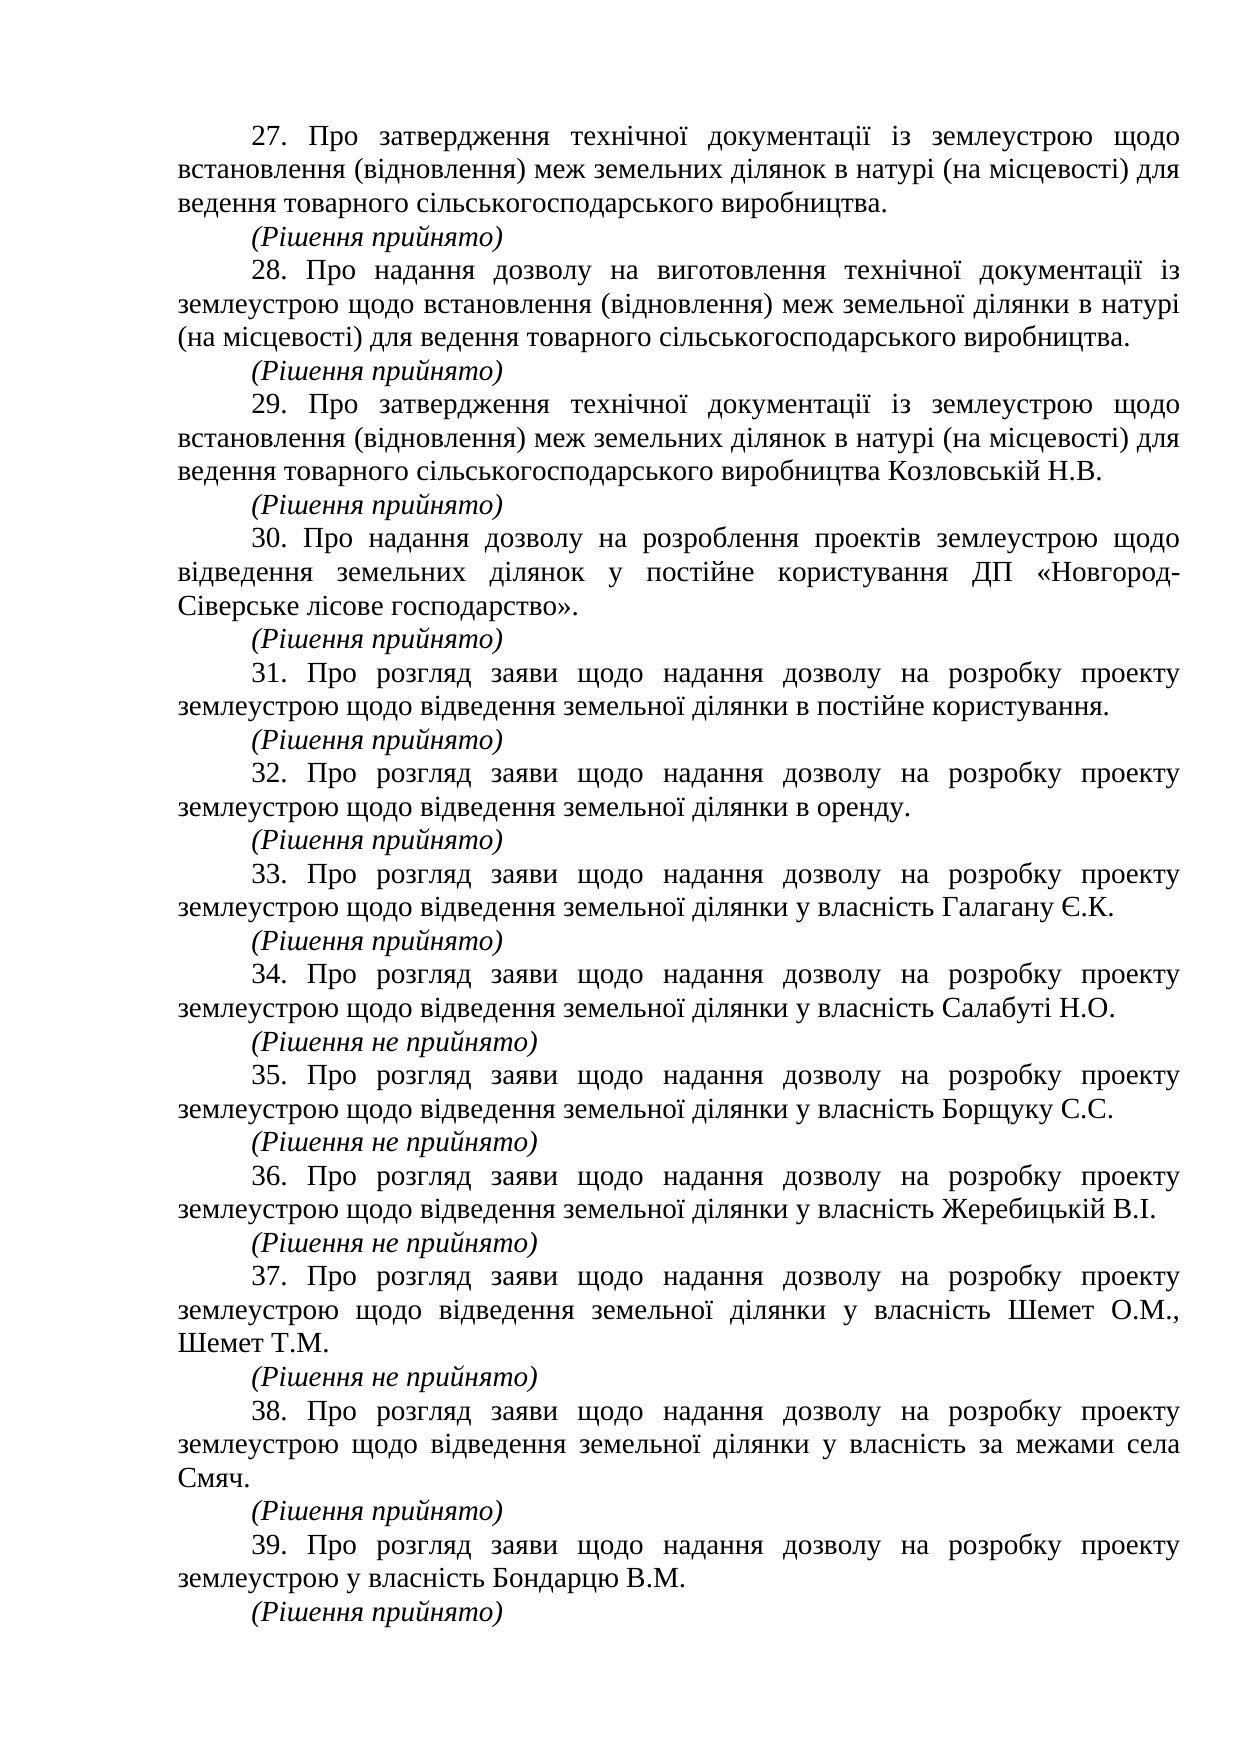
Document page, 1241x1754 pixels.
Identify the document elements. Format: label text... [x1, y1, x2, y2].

text (Рішення не прийнято) [177, 1359, 1181, 1393]
text (Рішення прийнято) [177, 923, 1181, 957]
text (Рішення не прийнято) [177, 1225, 1181, 1258]
title 27. Про затвердження технічної документації із землеустрою щодо встановлення (відновлення) меж земельних ділянок в натурі (на місцевості) для ведення товарного сільськогосподарського виробництва. [177, 118, 1181, 219]
title 32. Про розгляд заяви щодо надання дозволу на розробку проекту землеустрою щодо відведення земельної ділянки в оренду. [177, 755, 1181, 822]
title 33. Про розгляд заяви щодо надання дозволу на розробку проекту землеустрою щодо відведення земельної ділянки у власність Галагану Є.К. [177, 856, 1181, 923]
text (Рішення не прийнято) [177, 1024, 1181, 1057]
text (Рішення прийнято) [177, 1493, 1181, 1527]
text (Рішення прийнято) [177, 1594, 1181, 1627]
text (Рішення прийнято) [177, 722, 1181, 755]
text (Рішення прийнято) [177, 621, 1181, 655]
text (Рішення прийнято) [177, 822, 1181, 856]
title 31. Про розгляд заяви щодо надання дозволу на розробку проекту землеустрою щодо відведення земельної ділянки в постійне користування. [177, 655, 1181, 722]
title 30. Про надання дозволу на розроблення проектів землеустрою щодо відведення земельних ділянок у постійне користування ДП «Новгород-Сіверське лісове господарство». [177, 521, 1181, 621]
title 29. Про затвердження технічної документації із землеустрою щодо встановлення (відновлення) меж земельних ділянок в натурі (на місцевості) для ведення товарного сільськогосподарського виробництва Козловській Н.В. [177, 386, 1181, 487]
text (Рішення не прийнято) [177, 1124, 1181, 1158]
title 34. Про розгляд заяви щодо надання дозволу на розробку проекту землеустрою щодо відведення земельної ділянки у власність Салабуті Н.О. [177, 957, 1181, 1024]
title 37. Про розгляд заяви щодо надання дозволу на розробку проекту землеустрою щодо відведення земельної ділянки у власність Шемет О.М., Шемет Т.М. [177, 1258, 1181, 1359]
text (Рішення прийнято) [177, 487, 1181, 521]
title 35. Про розгляд заяви щодо надання дозволу на розробку проекту землеустрою щодо відведення земельної ділянки у власність Борщуку С.С. [177, 1057, 1181, 1124]
title 38. Про розгляд заяви щодо надання дозволу на розробку проекту землеустрою щодо відведення земельної ділянки у власність за межами села Смяч. [177, 1393, 1181, 1493]
title 36. Про розгляд заяви щодо надання дозволу на розробку проекту землеустрою щодо відведення земельної ділянки у власність Жеребицькій В.І. [177, 1158, 1181, 1225]
title 39. Про розгляд заяви щодо надання дозволу на розробку проекту землеустрою у власність Бондарцю В.М. [177, 1527, 1181, 1594]
title 28. Про надання дозволу на виготовлення технічної документації із землеустрою щодо встановлення (відновлення) меж земельної ділянки в натурі (на місцевості) для ведення товарного сільськогосподарського виробництва. [177, 252, 1181, 353]
text (Рішення прийнято) [177, 353, 1181, 386]
text (Рішення прийнято) [177, 219, 1181, 252]
